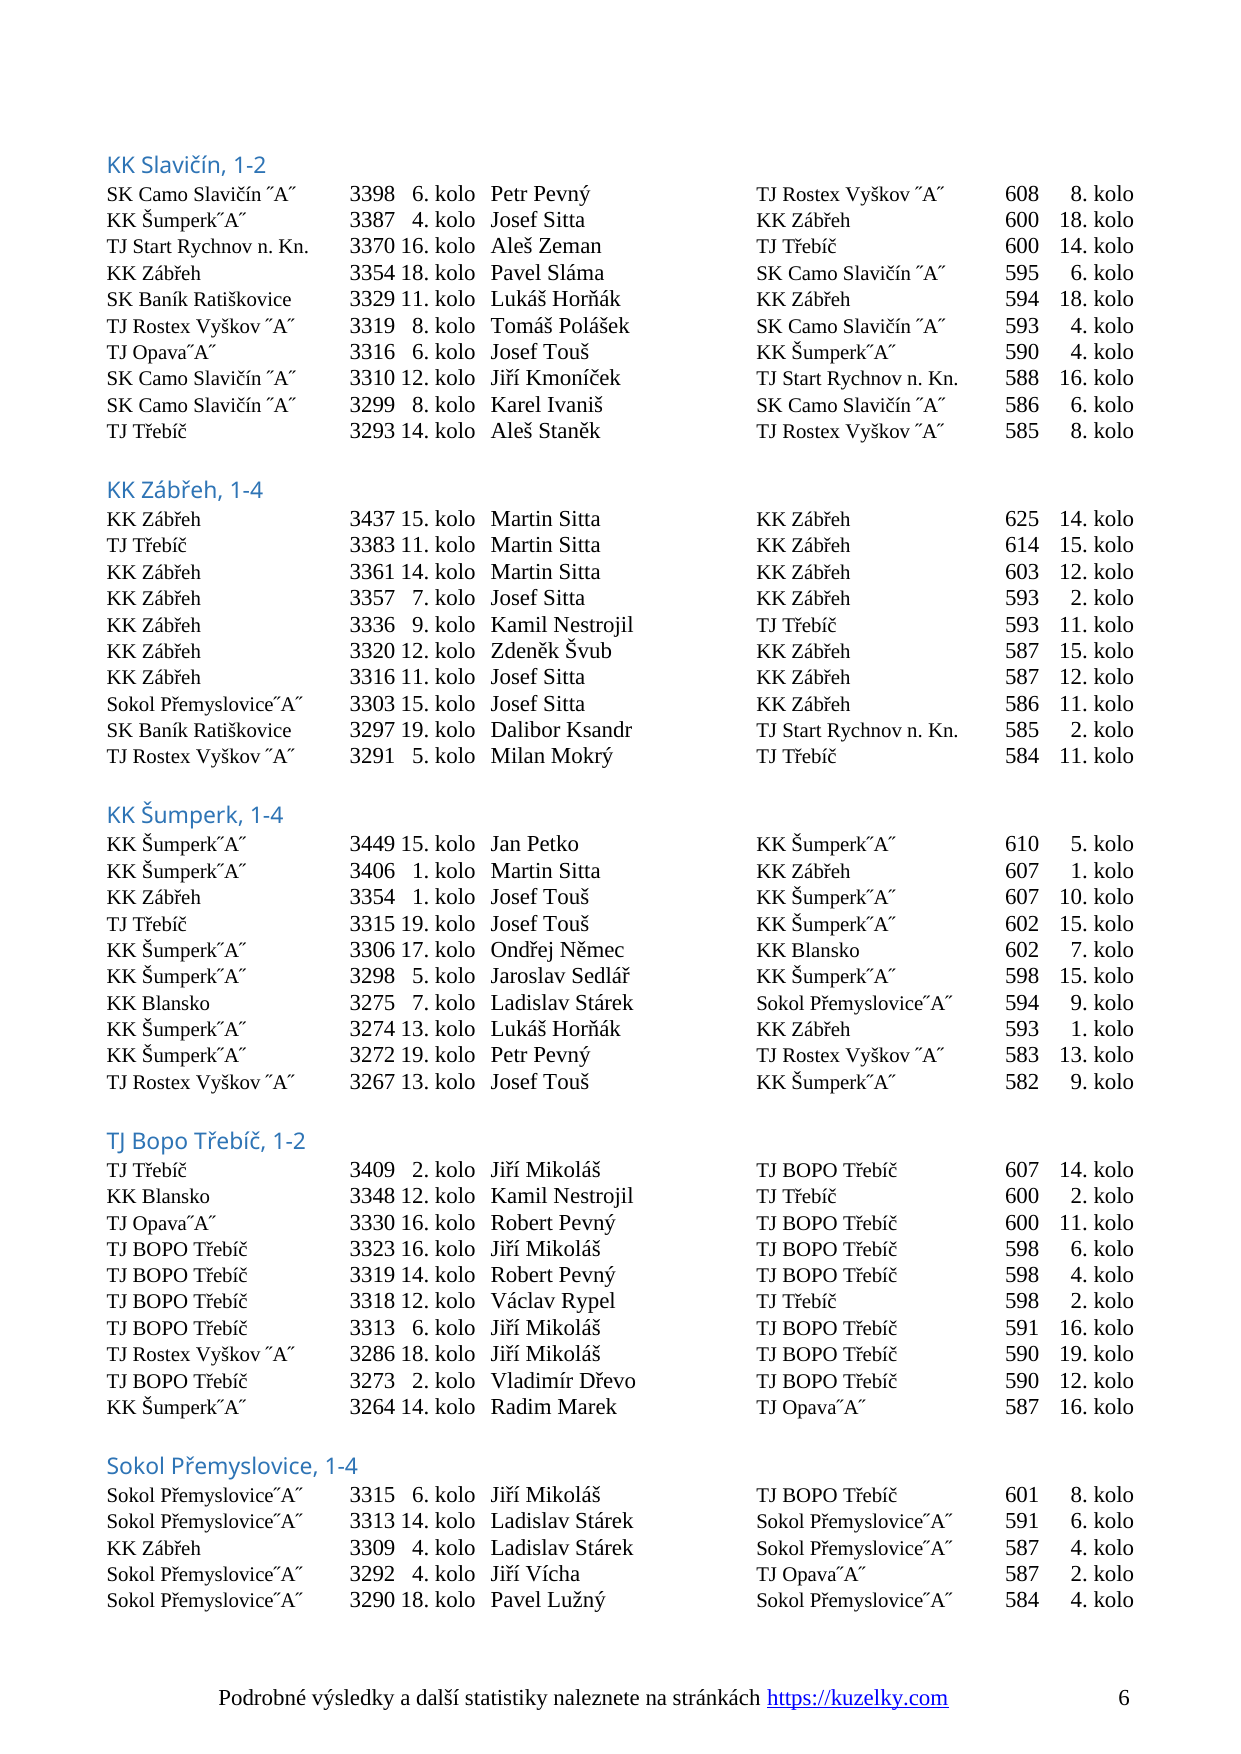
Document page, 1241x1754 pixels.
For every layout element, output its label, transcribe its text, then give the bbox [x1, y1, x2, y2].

subtitle KK Slavičín, 1-2 [106, 149, 1134, 180]
text TJ BOPO Třebíč 3273 2. kolo Vladimír Dřevo TJ BOPO Třebíč 590 12. kolo [106, 1367, 1134, 1393]
subtitle TJ Bopo Třebíč, 1-2 [106, 1124, 1134, 1156]
text TJ BOPO Třebíč 3319 14. kolo Robert Pevný TJ BOPO Třebíč 598 4. kolo [106, 1261, 1134, 1288]
text TJ Třebíč 3383 11. kolo Martin Sitta KK Zábřeh 614 15. kolo [106, 532, 1134, 558]
text TJ Start Rychnov n. Kn. 3370 16. kolo Aleš Zeman TJ Třebíč 600 14. kolo [106, 233, 1134, 259]
text KK Zábřeh 3316 11. kolo Josef Sitta KK Zábřeh 587 12. kolo [106, 663, 1134, 690]
text KK Šumperk˝A˝ 3306 17. kolo Ondřej Němec KK Blansko 602 7. kolo [106, 936, 1134, 962]
text TJ BOPO Třebíč 3313 6. kolo Jiří Mikoláš TJ BOPO Třebíč 591 16. kolo [106, 1314, 1134, 1340]
text TJ Opava˝A˝ 3330 16. kolo Robert Pevný TJ BOPO Třebíč 600 11. kolo [106, 1208, 1134, 1235]
text SK Camo Slavičín ˝A˝ 3398 6. kolo Petr Pevný TJ Rostex Vyškov ˝A˝ 608 8. kolo [106, 180, 1134, 206]
text TJ Opava˝A˝ 3316 6. kolo Josef Touš KK Šumperk˝A˝ 590 4. kolo [106, 338, 1134, 364]
subtitle KK Šumperk, 1-4 [106, 799, 1134, 831]
text Sokol Přemyslovice˝A˝ 3292 4. kolo Jiří Vícha TJ Opava˝A˝ 587 2. kolo [106, 1560, 1134, 1587]
text Sokol Přemyslovice˝A˝ 3303 15. kolo Josef Sitta KK Zábřeh 586 11. kolo [106, 690, 1134, 716]
text KK Šumperk˝A˝ 3387 4. kolo Josef Sitta KK Zábřeh 600 18. kolo [106, 206, 1134, 233]
text KK Blansko 3275 7. kolo Ladislav Stárek Sokol Přemyslovice˝A˝ 594 9. kolo [106, 989, 1134, 1015]
text KK Zábřeh 3336 9. kolo Kamil Nestrojil TJ Třebíč 593 11. kolo [106, 611, 1134, 637]
text KK Zábřeh 3320 12. kolo Zdeněk Švub KK Zábřeh 587 15. kolo [106, 637, 1134, 663]
text SK Camo Slavičín ˝A˝ 3310 12. kolo Jiří Kmoníček TJ Start Rychnov n. Kn. 588 16. kolo [106, 364, 1134, 391]
text KK Šumperk˝A˝ 3298 5. kolo Jaroslav Sedlář KK Šumperk˝A˝ 598 15. kolo [106, 962, 1134, 989]
text KK Zábřeh 3361 14. kolo Martin Sitta KK Zábřeh 603 12. kolo [106, 558, 1134, 584]
text KK Šumperk˝A˝ 3274 13. kolo Lukáš Horňák KK Zábřeh 593 1. kolo [106, 1015, 1134, 1041]
text SK Baník Ratiškovice 3297 19. kolo Dalibor Ksandr TJ Start Rychnov n. Kn. 585 2. kolo [106, 716, 1134, 742]
text SK Baník Ratiškovice 3329 11. kolo Lukáš Horňák KK Zábřeh 594 18. kolo [106, 285, 1134, 312]
text KK Zábřeh 3357 7. kolo Josef Sitta KK Zábřeh 593 2. kolo [106, 584, 1134, 611]
text KK Zábřeh 3437 15. kolo Martin Sitta KK Zábřeh 625 14. kolo [106, 505, 1134, 532]
text KK Zábřeh 3354 18. kolo Pavel Sláma SK Camo Slavičín ˝A˝ 595 6. kolo [106, 259, 1134, 285]
text TJ BOPO Třebíč 3323 16. kolo Jiří Mikoláš TJ BOPO Třebíč 598 6. kolo [106, 1235, 1134, 1261]
subtitle Sokol Přemyslovice, 1-4 [106, 1450, 1134, 1481]
text TJ Třebíč 3409 2. kolo Jiří Mikoláš TJ BOPO Třebíč 607 14. kolo [106, 1156, 1134, 1182]
text SK Camo Slavičín ˝A˝ 3299 8. kolo Karel Ivaniš SK Camo Slavičín ˝A˝ 586 6. kolo [106, 391, 1134, 417]
text KK Šumperk˝A˝ 3272 19. kolo Petr Pevný TJ Rostex Vyškov ˝A˝ 583 13. kolo [106, 1041, 1134, 1068]
text TJ Rostex Vyškov ˝A˝ 3267 13. kolo Josef Touš KK Šumperk˝A˝ 582 9. kolo [106, 1068, 1134, 1094]
text Sokol Přemyslovice˝A˝ 3315 6. kolo Jiří Mikoláš TJ BOPO Třebíč 601 8. kolo [106, 1481, 1134, 1507]
text KK Blansko 3348 12. kolo Kamil Nestrojil TJ Třebíč 600 2. kolo [106, 1182, 1134, 1208]
text KK Zábřeh 3309 4. kolo Ladislav Stárek Sokol Přemyslovice˝A˝ 587 4. kolo [106, 1534, 1134, 1560]
text TJ BOPO Třebíč 3318 12. kolo Václav Rypel TJ Třebíč 598 2. kolo [106, 1288, 1134, 1314]
text TJ Rostex Vyškov ˝A˝ 3319 8. kolo Tomáš Polášek SK Camo Slavičín ˝A˝ 593 4. kolo [106, 312, 1134, 338]
text Sokol Přemyslovice˝A˝ 3313 14. kolo Ladislav Stárek Sokol Přemyslovice˝A˝ 591 6. kolo [106, 1507, 1134, 1534]
text TJ Třebíč 3293 14. kolo Aleš Staněk TJ Rostex Vyškov ˝A˝ 585 8. kolo [106, 417, 1134, 443]
text KK Šumperk˝A˝ 3449 15. kolo Jan Petko KK Šumperk˝A˝ 610 5. kolo [106, 831, 1134, 857]
subtitle KK Zábřeh, 1-4 [106, 474, 1134, 505]
text KK Šumperk˝A˝ 3406 1. kolo Martin Sitta KK Zábřeh 607 1. kolo [106, 857, 1134, 883]
text TJ Rostex Vyškov ˝A˝ 3291 5. kolo Milan Mokrý TJ Třebíč 584 11. kolo [106, 742, 1134, 769]
text KK Zábřeh 3354 1. kolo Josef Touš KK Šumperk˝A˝ 607 10. kolo [106, 883, 1134, 909]
text KK Šumperk˝A˝ 3264 14. kolo Radim Marek TJ Opava˝A˝ 587 16. kolo [106, 1393, 1134, 1419]
text TJ Rostex Vyškov ˝A˝ 3286 18. kolo Jiří Mikoláš TJ BOPO Třebíč 590 19. kolo [106, 1340, 1134, 1367]
text TJ Třebíč 3315 19. kolo Josef Touš KK Šumperk˝A˝ 602 15. kolo [106, 909, 1134, 936]
text Sokol Přemyslovice˝A˝ 3290 18. kolo Pavel Lužný Sokol Přemyslovice˝A˝ 584 4. kolo [106, 1587, 1134, 1613]
